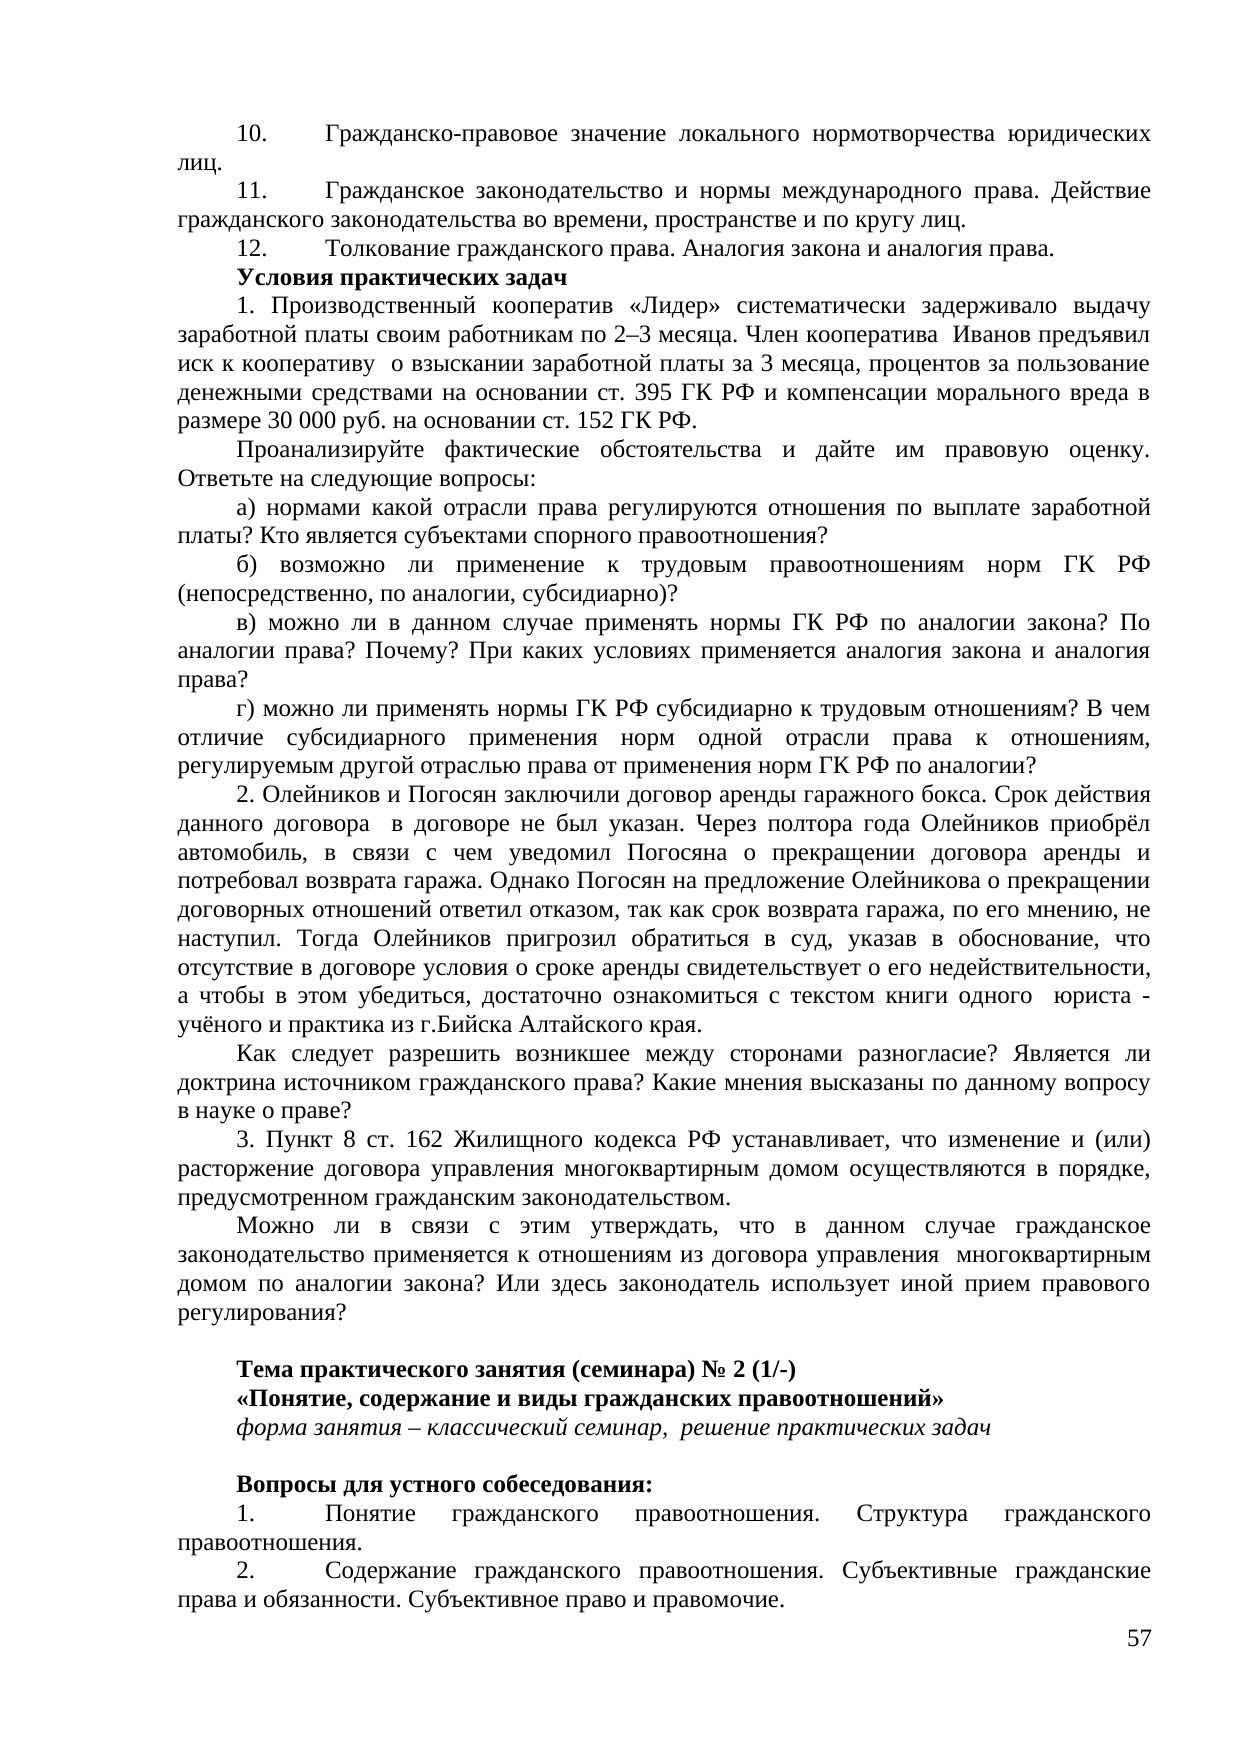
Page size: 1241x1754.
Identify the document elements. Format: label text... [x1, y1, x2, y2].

list Толкование гражданского права. Аналогия закона и аналогия права. [177, 233, 1152, 262]
text Вопросы для устного собеседования: [177, 1469, 1152, 1498]
text а) нормами какой отрасли права регулируются отношения по выплате заработной платы? Кто является субъектами спорного правоотношения? [177, 492, 1152, 549]
text Условия практических задач [177, 262, 1152, 291]
list Гражданское законодательство и нормы международного права. Действие гражданского законодательства во времени, пространстве и по кругу лиц. [177, 176, 1152, 233]
text «Понятие, содержание и виды гражданских правоотношений» [177, 1383, 1152, 1412]
text Можно ли в связи с этим утверждать, что в данном случае гражданское законодательство применяется к отношениям из договора управления многоквартирным домом по аналогии закона? Или здесь законодатель использует иной прием правового регулирования? [177, 1211, 1152, 1326]
list Понятие гражданского правоотношения. Структура гражданского правоотношения. [177, 1498, 1152, 1556]
text Тема практического занятия (семинара) № 2 (1/-) [177, 1354, 1152, 1383]
text форма занятия – классический семинар, решение практических задач [177, 1412, 1152, 1441]
text Проанализируйте фактические обстоятельства и дайте им правовую оценку. Ответьте на следующие вопросы: [177, 434, 1152, 492]
text в) можно ли в данном случае применять нормы ГК РФ по аналогии закона? По аналогии права? Почему? При каких условиях применяется аналогия закона и аналогия права? [177, 607, 1152, 693]
text г) можно ли применять нормы ГК РФ субсидиарно к трудовым отношениям? В чем отличие субсидиарного применения норм одной отрасли права к отношениям, регулируемым другой отраслью права от применения норм ГК РФ по аналогии? [177, 693, 1152, 779]
list Гражданско-правовое значение локального нормотворчества юридических лиц. [177, 118, 1152, 176]
text Как следует разрешить возникшее между сторонами разногласие? Является ли доктрина источником гражданского права? Какие мнения высказаны по данному вопросу в науке о праве? [177, 1038, 1152, 1124]
list Содержание гражданского правоотношения. Субъективные гражданские права и обязанности. Субъективное право и правомочие. [177, 1556, 1152, 1613]
text 2. Олейников и Погосян заключили договор аренды гаражного бокса. Срок действия данного договора в договоре не был указан. Через полтора года Олейников приобрёл автомобиль, в связи с чем уведомил Погосяна о прекращении договора аренды и потребовал возврата гаража. Однако Погосян на предложение Олейникова о прекращении договорных отношений ответил отказом, так как срок возврата гаража, по его мнению, не наступил. Тогда Олейников пригрозил обратиться в суд, указав в обоснование, что отсутствие в договоре условия о сроке аренды свидетельствует о его недействительности, а чтобы в этом убедиться, достаточно ознакомиться с текстом книги одного юриста - учёного и практика из г.Бийска Алтайского края. [177, 779, 1152, 1038]
text б) возможно ли применение к трудовым правоотношениям норм ГК РФ (непосредственно, по аналогии, субсидиарно)? [177, 549, 1152, 607]
text 3. Пункт 8 ст. 162 Жилищного кодекса РФ устанавливает, что изменение и (или) расторжение договора управления многоквартирным домом осуществляются в порядке, предусмотренном гражданским законодательством. [177, 1124, 1152, 1211]
text 1. Производственный кооператив «Лидер» систематически задерживало выдачу заработной платы своим работникам по 2–3 месяца. Член кооператива Иванов предъявил иск к кооперативу о взыскании заработной платы за 3 месяца, процентов за пользование денежными средствами на основании ст. 395 ГК РФ и компенсации морального вреда в размере 30 000 руб. на основании ст. 152 ГК РФ. [177, 291, 1152, 434]
